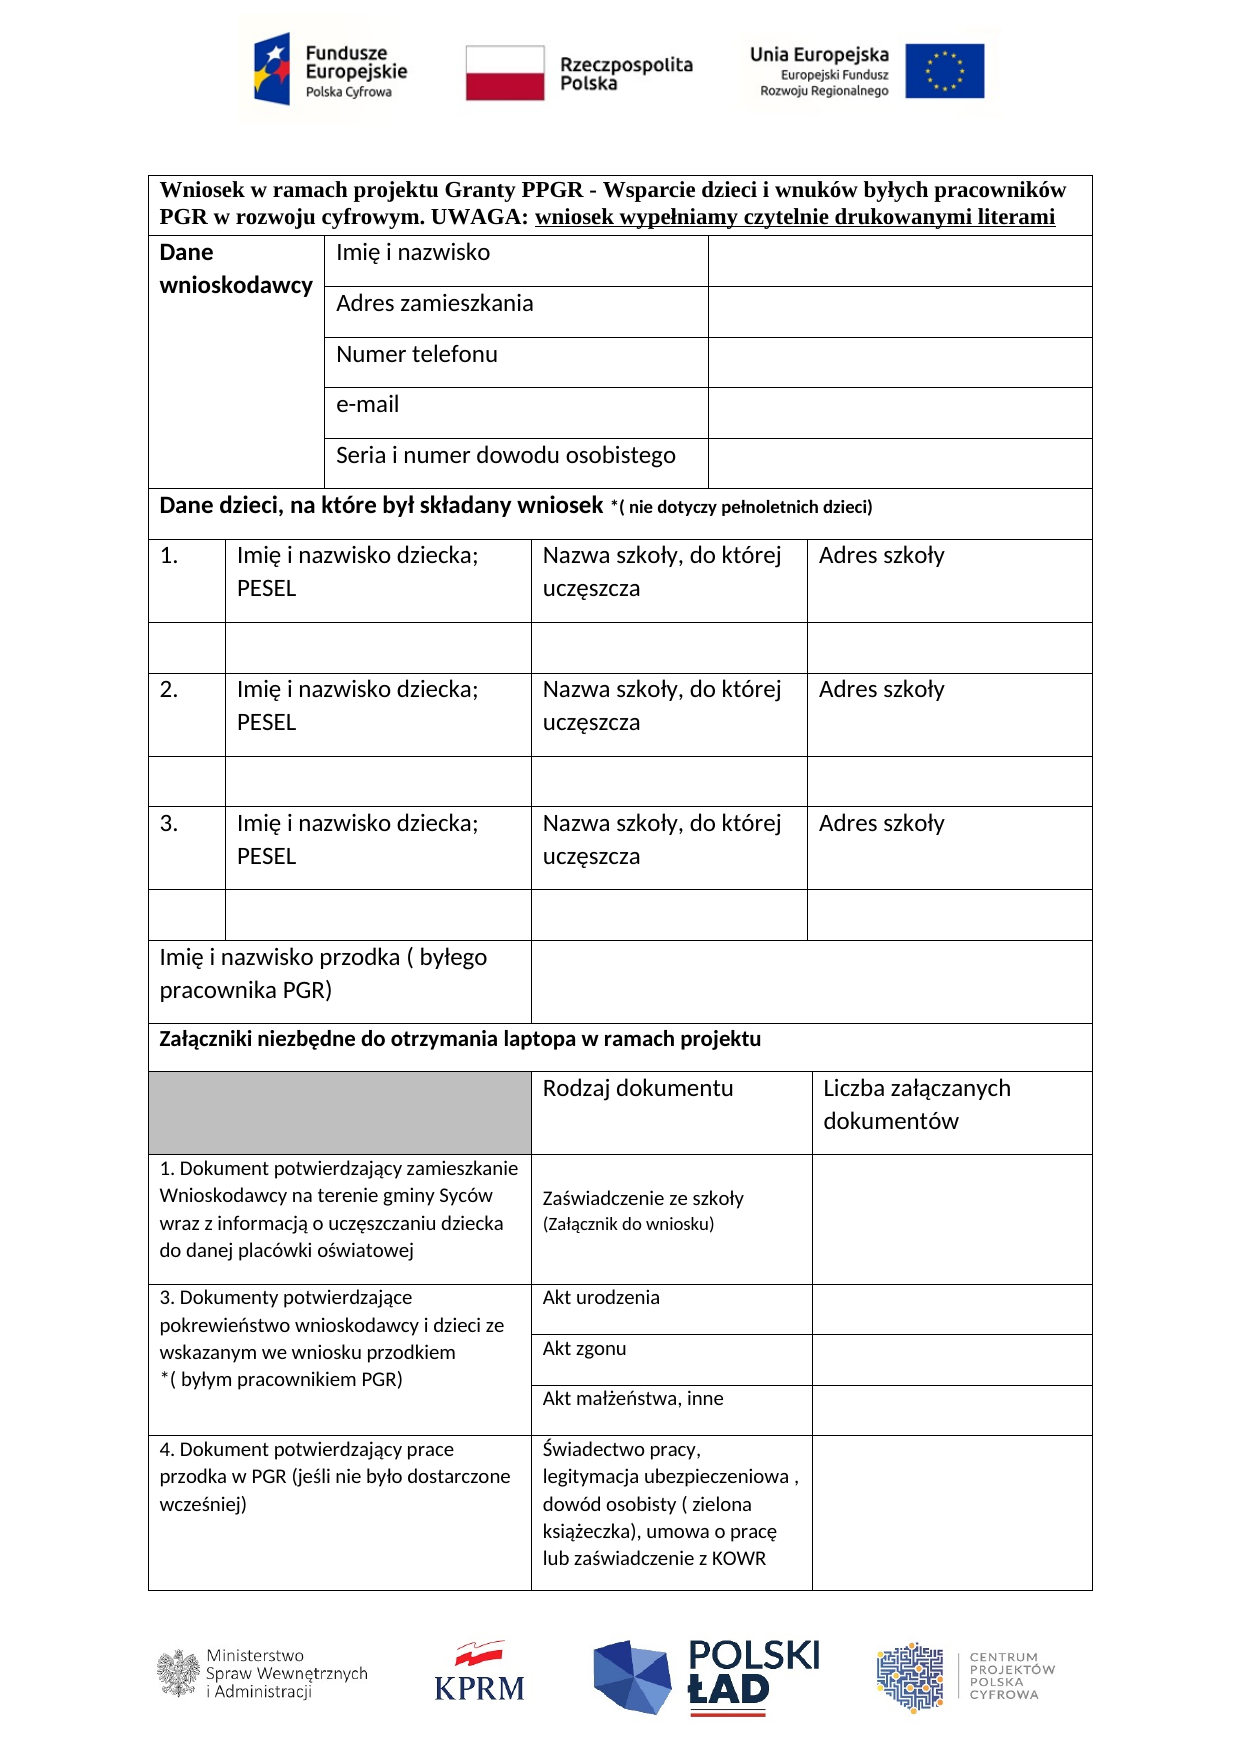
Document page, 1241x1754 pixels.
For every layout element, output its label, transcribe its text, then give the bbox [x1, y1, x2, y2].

table_cell [149, 1072, 531, 1154]
table_cell Numer telefonu [325, 338, 708, 387]
table_cell [149, 623, 225, 672]
table_cell 1. Dokument potwierdzający zamieszkanie Wnioskodawcy na terenie gminy Syców wraz z informacją o uczęszczaniu dziecka do danej placówki oświatowej [149, 1155, 531, 1283]
table_cell Rodzaj dokumentu [532, 1072, 812, 1154]
table_cell [532, 890, 807, 940]
table_cell Imię i nazwisko dziecka; PESEL [226, 674, 531, 756]
table_cell [813, 1335, 1092, 1384]
table_cell Nazwa szkoły, do której uczęszcza [532, 540, 807, 622]
table_cell Nazwa szkoły, do której uczęszcza [532, 807, 807, 889]
table_cell Liczba załączanych dokumentów [813, 1072, 1092, 1154]
table_cell [532, 941, 1092, 1023]
table_cell 3. [149, 807, 225, 889]
table_cell Adres szkoły [808, 674, 1092, 756]
table_header Wniosek w ramach projektu Granty PPGR - Wsparcie dzieci i wnuków byłych pracowników PGR w rozwoju cyfrowym. UWAGA: wniosek wypełniamy czytelnie drukowanymi literami [149, 176, 1092, 235]
table_cell 3. Dokumenty potwierdzające pokrewieństwo wnioskodawcy i dzieci ze wskazanym we wniosku przodkiem *( byłym pracownikiem PGR) [149, 1285, 531, 1435]
table_cell Imię i nazwisko przodka ( byłego pracownika PGR) [149, 941, 531, 1023]
table_cell Imię i nazwisko dziecka; PESEL [226, 540, 531, 622]
table_cell [149, 757, 225, 806]
table_cell [226, 890, 531, 940]
table_cell Akt małżeństwa, inne [532, 1386, 812, 1435]
table_cell [709, 388, 1092, 438]
table_cell Dane wnioskodawcy [149, 236, 324, 488]
table_cell 2. [149, 674, 225, 756]
table_cell [226, 757, 531, 806]
picture [237, 14, 1003, 126]
table_cell [709, 439, 1092, 488]
table_cell Adres zamieszkania [325, 287, 708, 337]
table_cell Zaświadczenie ze szkoły (Załącznik do wniosku) [532, 1155, 812, 1283]
table_cell 4. Dokument potwierdzający prace przodka w PGR (jeśli nie było dostarczone wcześniej) [149, 1436, 531, 1590]
table_cell [813, 1155, 1092, 1283]
table_cell [813, 1386, 1092, 1435]
table_cell Dane dzieci, na które był składany wniosek *( nie dotyczy pełnoletnich dzieci) [149, 489, 1092, 539]
table_cell [813, 1436, 1092, 1590]
table_cell [532, 757, 807, 806]
table_cell Świadectwo pracy, legitymacja ubezpieczeniowa , dowód osobisty ( zielona książeczka), umowa o pracę lub zaświadczenie z KOWR [532, 1436, 812, 1590]
table_cell Adres szkoły [808, 540, 1092, 622]
table_cell 1. [149, 540, 225, 622]
table_cell [532, 623, 807, 672]
table_cell Imię i nazwisko dziecka; PESEL [226, 807, 531, 889]
table_cell [808, 623, 1092, 672]
table_cell Seria i numer dowodu osobistego [325, 439, 708, 488]
table_cell e-mail [325, 388, 708, 438]
picture [147, 1622, 1093, 1736]
table_cell Akt zgonu [532, 1335, 812, 1384]
table_cell Akt urodzenia [532, 1285, 812, 1334]
table_cell [813, 1285, 1092, 1334]
table_cell Adres szkoły [808, 807, 1092, 889]
table_cell [709, 287, 1092, 337]
table_cell [226, 623, 531, 672]
table_cell Nazwa szkoły, do której uczęszcza [532, 674, 807, 756]
table_cell [709, 338, 1092, 387]
table_cell [808, 757, 1092, 806]
table_cell [709, 236, 1092, 286]
table_cell Załączniki niezbędne do otrzymania laptopa w ramach projektu [149, 1024, 1092, 1071]
table_cell Imię i nazwisko [325, 236, 708, 286]
table_cell [808, 890, 1092, 940]
table_cell [149, 890, 225, 940]
